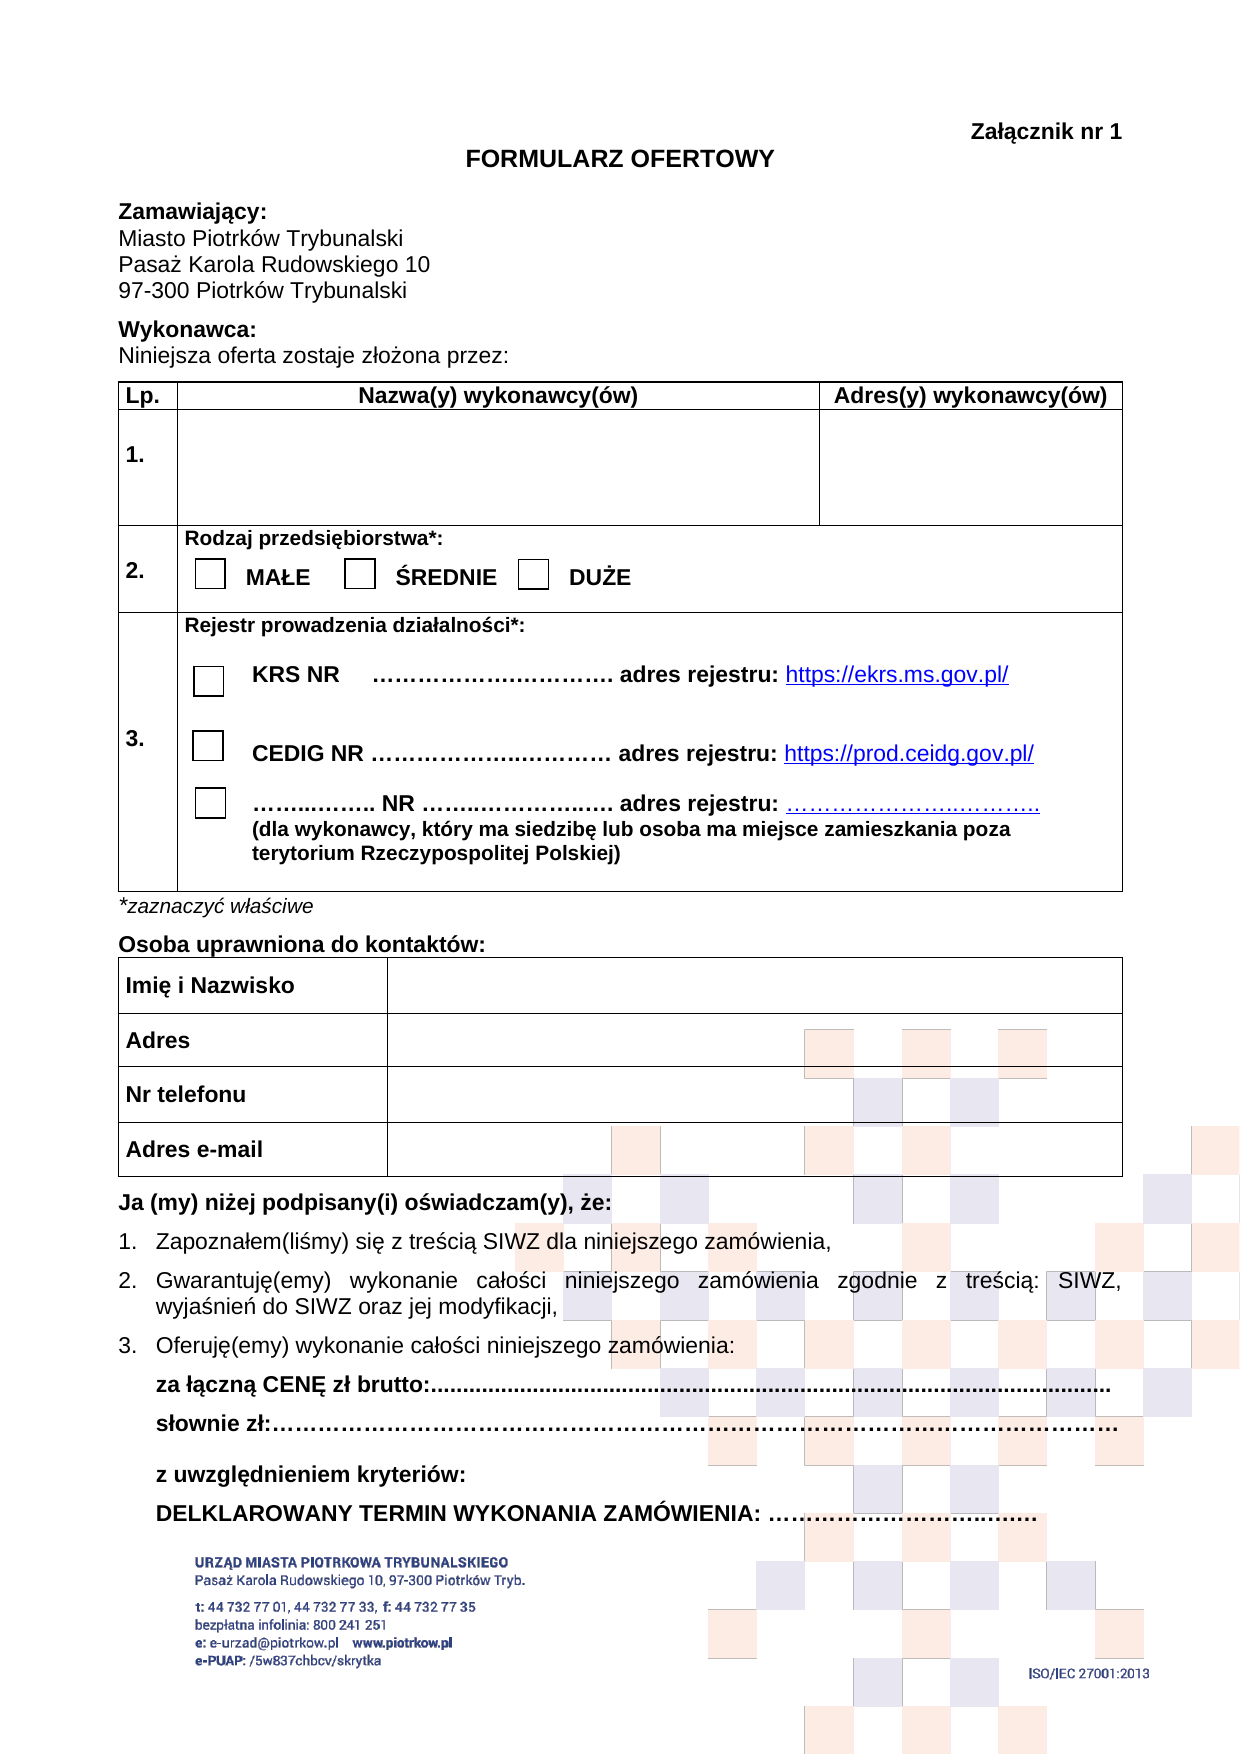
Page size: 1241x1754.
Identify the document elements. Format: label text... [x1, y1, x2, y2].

table_cell [119, 613, 177, 891]
text FORMULARZ OFERTOWY [118, 144, 1122, 173]
text Pasaż Karola Rudowskiego 10 [118, 251, 1122, 277]
text za łączną CENĘ zł brutto:........................................................................................................... [156, 1371, 1122, 1397]
text Miasto Piotrków Trybunalski [118, 224, 1122, 251]
table_cell [119, 526, 177, 612]
table_header Nazwa(y) wykonawcy(ów) [178, 383, 819, 409]
table_cell [119, 410, 177, 525]
table_cell [178, 410, 819, 525]
table_cell [388, 1067, 1122, 1122]
list Oferuję(emy) wykonanie całości niniejszego zamówienia: [118, 1332, 1122, 1358]
table_header Adres(y) wykonawcy(ów) [820, 383, 1122, 409]
table_cell Rodzaj przedsiębiorstwa*: MAŁE ŚREDNIE DUŻE [178, 526, 1122, 612]
list Zapoznałem(liśmy) się z treścią SIWZ dla niniejszego zamówienia, [118, 1228, 1122, 1254]
table_cell Adres e-mail [119, 1123, 387, 1176]
table_cell Adres [119, 1014, 387, 1066]
text słownie zł:………………………………………………………………………………………………… [156, 1410, 1122, 1436]
picture [0, 0, 1240, 1754]
text Zamawiający: [118, 198, 1122, 224]
list Gwarantuję(emy) wykonanie całości niniejszego zamówienia zgodnie z treścią: SIWZ, wyjaśnień do SIWZ oraz jej modyfikacji, [118, 1267, 1122, 1319]
text 97-300 Piotrków Trybunalski [118, 277, 1122, 304]
table_header Imię i Nazwisko [119, 958, 387, 1013]
table_header Lp. [119, 383, 177, 409]
text Wykonawca: [118, 316, 1122, 342]
text DELKLAROWANY TERMIN WYKONANIA ZAMÓWIENIA: ………………………..….… [156, 1500, 1117, 1526]
text *zaznaczyć właściwe [118, 892, 1122, 918]
text Załącznik nr 1 [857, 118, 1122, 144]
table_cell [388, 1123, 1122, 1176]
table_cell Rejestr prowadzenia działalności*: KRS NR ……………….…………. adres rejestru: https://ekrs.ms.gov.pl/ CEDIG NR ………………..………… adres rejestru: https://prod.ceidg.gov.pl/ ……...…….. NR ……..…………..…. adres rejestru: …………………..……….. (dla wykonawcy, który ma siedzibę lub osoba ma miejsce zamieszkania poza terytorium Rzeczypospolitej Polskiej) [178, 613, 1122, 891]
text Niniejsza oferta zostaje złożona przez: [118, 342, 1122, 369]
table_cell Nr telefonu [119, 1067, 387, 1122]
table_header [388, 958, 1122, 1013]
table_cell [820, 410, 1122, 525]
text Ja (my) niżej podpisany(i) oświadczam(y), że: [118, 1189, 1101, 1215]
table_cell [388, 1014, 1122, 1066]
text Osoba uprawniona do kontaktów: [118, 931, 1122, 957]
text z uwzględnieniem kryteriów: [156, 1461, 1117, 1487]
